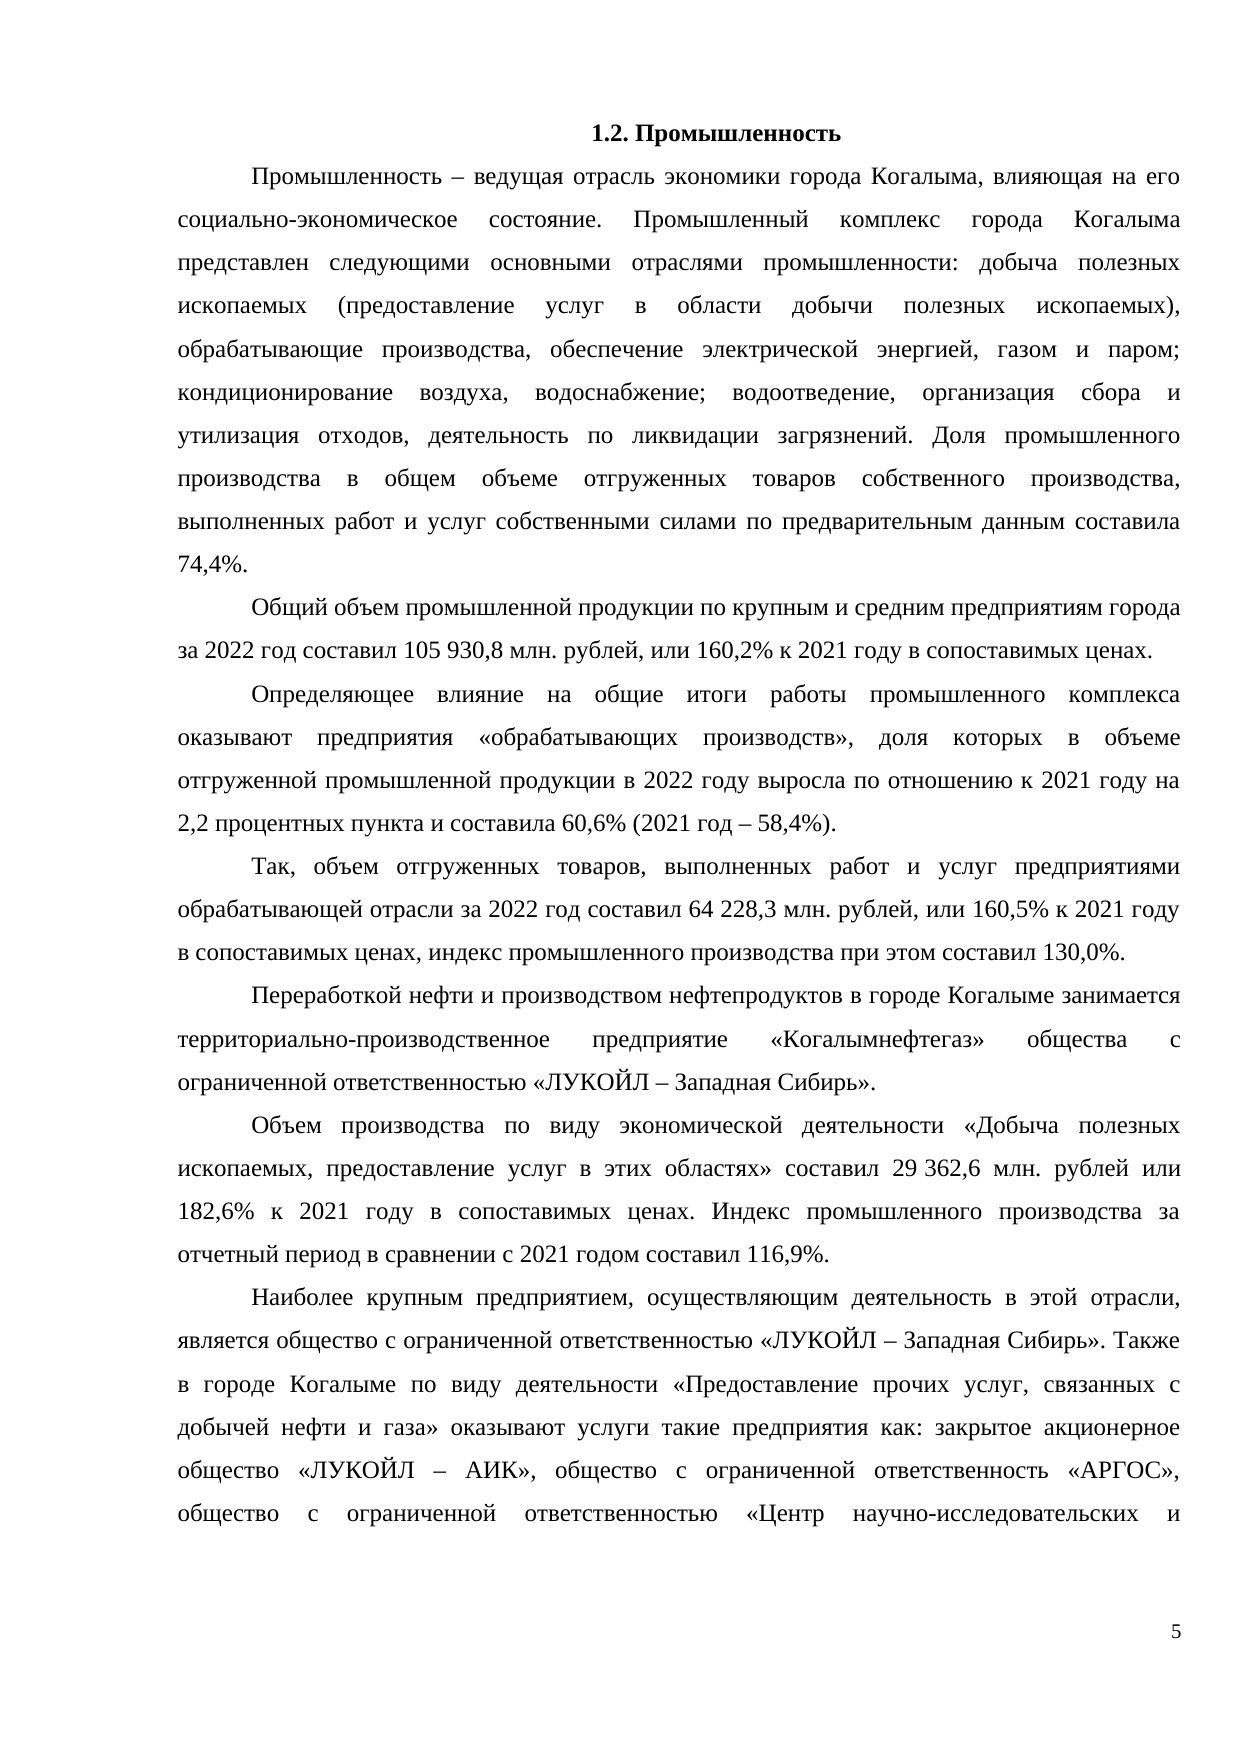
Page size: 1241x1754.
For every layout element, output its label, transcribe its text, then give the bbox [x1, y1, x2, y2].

text Определяющее влияние на общие итоги работы промышленного комплекса оказывают предприятия «обрабатывающих производств», доля которых в объеме отгруженной промышленной продукции в 2022 году выросла по отношению к 2021 году на 2,2 процентных пункта и составила 60,6% (2021 год – 58,4%). [177, 679, 1181, 837]
text Так, объем отгруженных товаров, выполненных работ и услуг предприятиями обрабатывающей отрасли за 2022 год составил 64 228,3 млн. рублей, или 160,5% к 2021 году в сопоставимых ценах, индекс промышленного производства при этом составил 130,0%. [177, 851, 1181, 966]
text Объем производства по виду экономической деятельности «Добыча полезных ископаемых, предоставление услуг в этих областях» составил 29 362,6 млн. рублей или 182,6% к 2021 году в сопоставимых ценах. Индекс промышленного производства за отчетный период в сравнении с 2021 годом составил 116,9%. [177, 1110, 1181, 1268]
text Переработкой нефти и производством нефтепродуктов в городе Когалыме занимается территориально-производственное предприятие «Когалымнефтегаз» общества с ограниченной ответственностью «ЛУКОЙЛ – Западная Сибирь». [177, 981, 1181, 1096]
text Общий объем промышленной продукции по крупным и средним предприятиям города за 2022 год составил 105 930,8 млн. рублей, или 160,2% к 2021 году в сопоставимых ценах. [177, 592, 1181, 664]
text Промышленность – ведущая отрасль экономики города Когалыма, влияющая на его социально-экономическое состояние. Промышленный комплекс города Когалыма представлен следующими основными отраслями промышленности: добыча полезных ископаемых (предоставление услуг в области добычи полезных ископаемых), обрабатывающие производства, обеспечение электрической энергией, газом и паром; кондиционирование воздуха, водоснабжение; водоотведение, организация сбора и утилизация отходов, деятельность по ликвидации загрязнений. Доля промышленного производства в общем объеме отгруженных товаров собственного производства, выполненных работ и услуг собственными силами по предварительным данным составила 74,4%. [177, 161, 1181, 578]
text 1.2. Промышленность [177, 118, 1181, 147]
